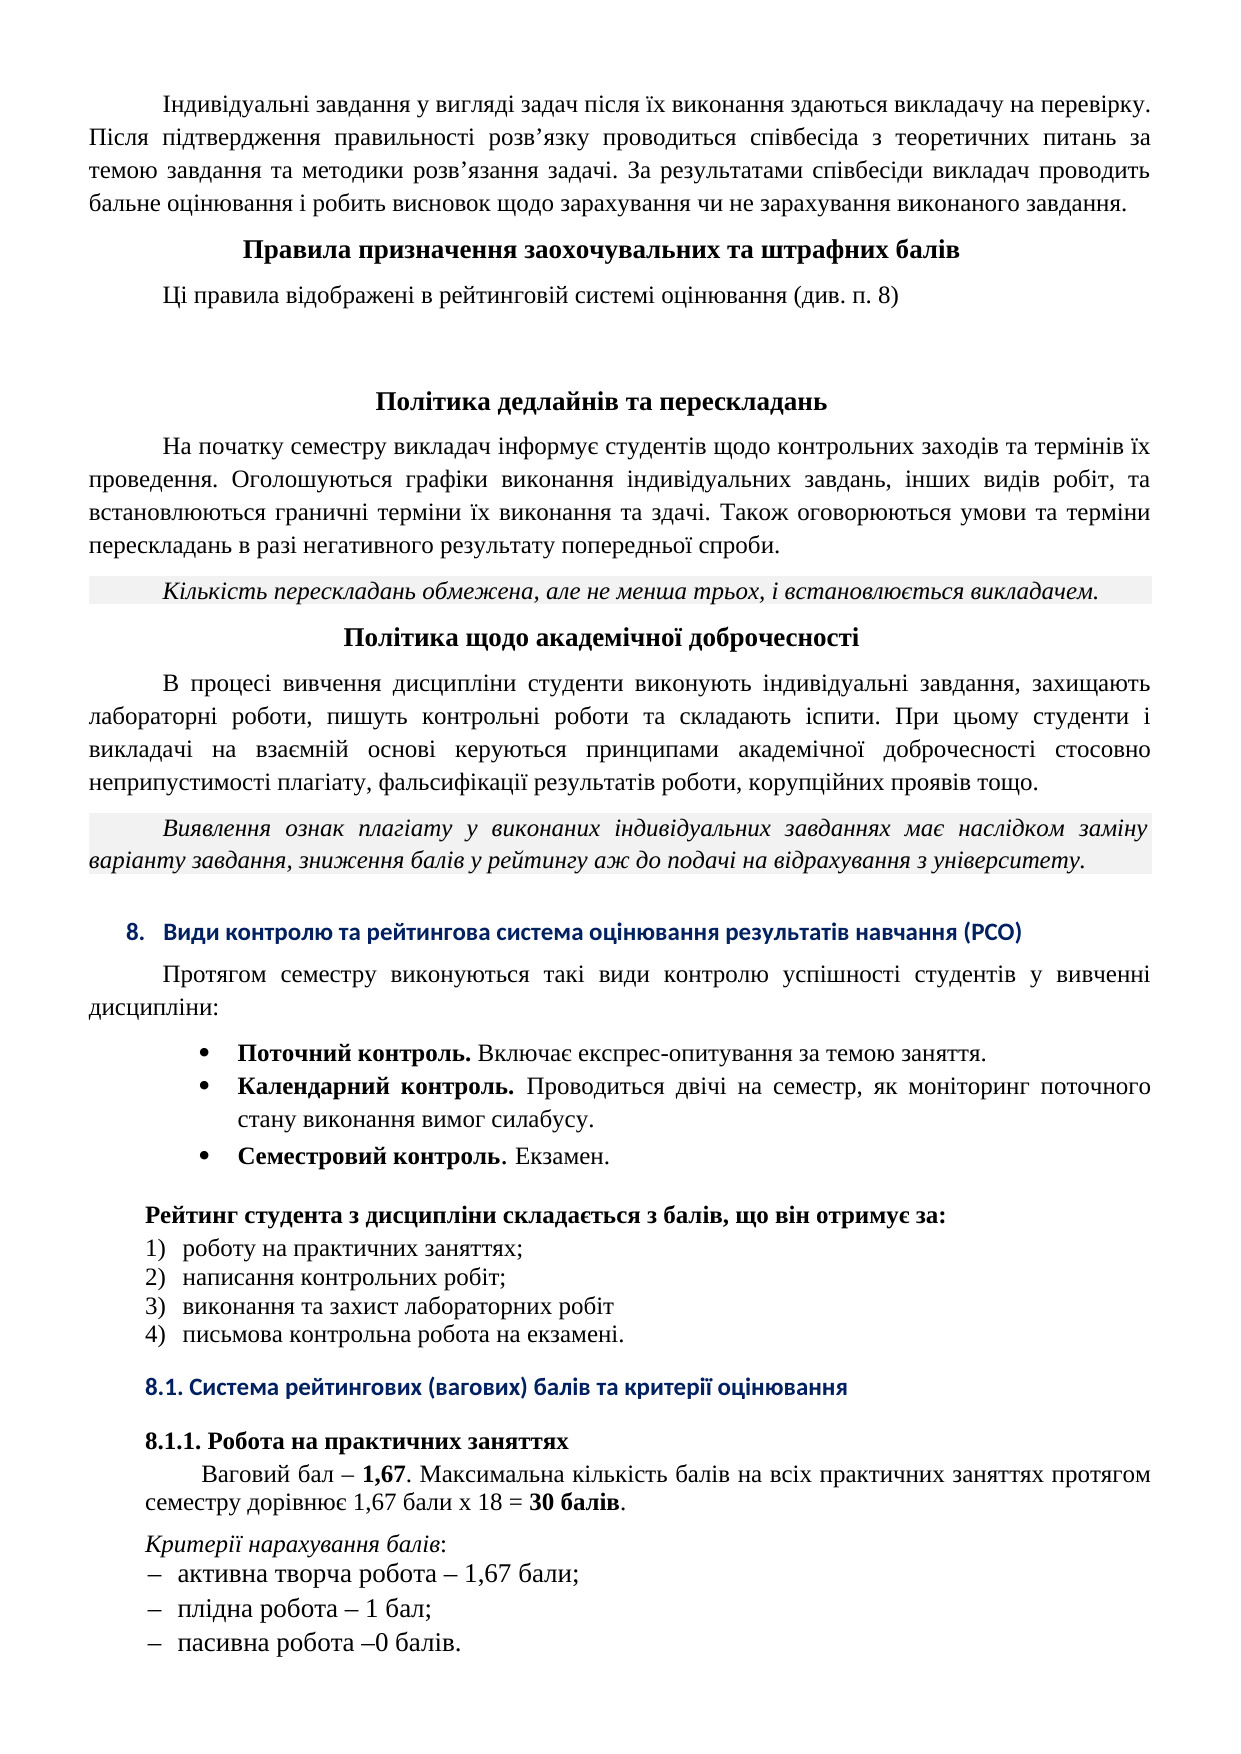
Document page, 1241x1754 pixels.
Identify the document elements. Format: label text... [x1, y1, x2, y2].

text Виявлення ознак плагіату у виконаних індивідуальних завданнях має наслідком заміну варіанту завдання, зниження балів у рейтингу аж до подачі на відрахування з університету. [89, 813, 1152, 874]
subtitle 8.1. Система рейтингових (вагових) балів та критерії оцінювання [145, 1373, 1152, 1401]
list Поточний контроль. Включає експрес-опитування за темою заняття. [200, 1038, 1152, 1066]
list письмова контрольна робота на екзамені. [145, 1319, 1152, 1348]
list роботу на практичних заняттях; [145, 1233, 1152, 1262]
list Календарний контроль. Проводиться двічі на семестр, як моніторинг поточного стану виконання вимог силабусу. [200, 1071, 1152, 1132]
list пасивна робота –0 балів. [148, 1626, 1152, 1657]
list написання контрольних робіт; [145, 1262, 1152, 1291]
text 8.1.1. Робота на практичних заняттях [89, 1426, 1152, 1454]
text Критерії нарахування балів: [89, 1529, 1152, 1557]
list Семестровий контроль. Екзамен. [200, 1137, 1152, 1170]
text На початку семестру викладач інформує студентів щодо контрольних заходів та термінів їх проведення. Оголошуються графіки виконання індивідуальних завдань, інших видів робіт, та встановлюються граничні терміни їх виконання та здачі. Також оговорюються умови та терміни перескладань в разі негативного результату попередньої спроби. [89, 431, 1152, 559]
text Індивідуальні завдання у вигляді задач після їх виконання здаються викладачу на перевірку. Після підтвердження правильності розв’язку проводиться співбесіда з теоретичних питань за темою завдання та методики розв’язання задачі. За результатами співбесіди викладач проводить бальне оцінювання і робить висновок щодо зарахування чи не зарахування виконаного завдання. [89, 89, 1152, 216]
list активна творча робота – 1,67 бали; [148, 1557, 1152, 1589]
text Політика дедлайнів та перескладань [0, 384, 1152, 416]
text Рейтинг студента з дисципліни складається з балів, що він отримує за: [89, 1200, 1152, 1229]
subtitle Види контролю та рейтингова система оцінювання результатів навчання (РСО) [126, 916, 1152, 947]
list виконання та захист лабораторних робіт [145, 1291, 1152, 1319]
text Кількість перескладань обмежена, але не менша трьох, і встановлюється викладачем. [89, 576, 1152, 604]
list плідна робота – 1 бал; [148, 1592, 1152, 1623]
text Правила призначення заохочувальних та штрафних балів [0, 233, 1152, 264]
text Ваговий бал – 1,67. Максимальна кількість балів на всіх практичних заняттях протягом семестру дорівнює 1,67 бали х 18 = 30 балів. [145, 1459, 1152, 1516]
text Ці правила відображені в рейтинговій системі оцінювання (див. п. 8) [89, 280, 1152, 309]
text Протягом семестру виконуються такі види контролю успішності студентів у вивченні дисципліни: [89, 959, 1152, 1021]
text В процесі вивчення дисципліни студенти виконують індивідуальні завдання, захищають лабораторні роботи, пишуть контрольні роботи та складають іспити. При цьому студенти і викладачі на взаємній основі керуються принципами академічної доброчесності стосовно неприпустимості плагіату, фальсифікації результатів роботи, корупційних проявів тощо. [89, 668, 1152, 796]
text Політика щодо академічної доброчесності [0, 621, 1152, 652]
